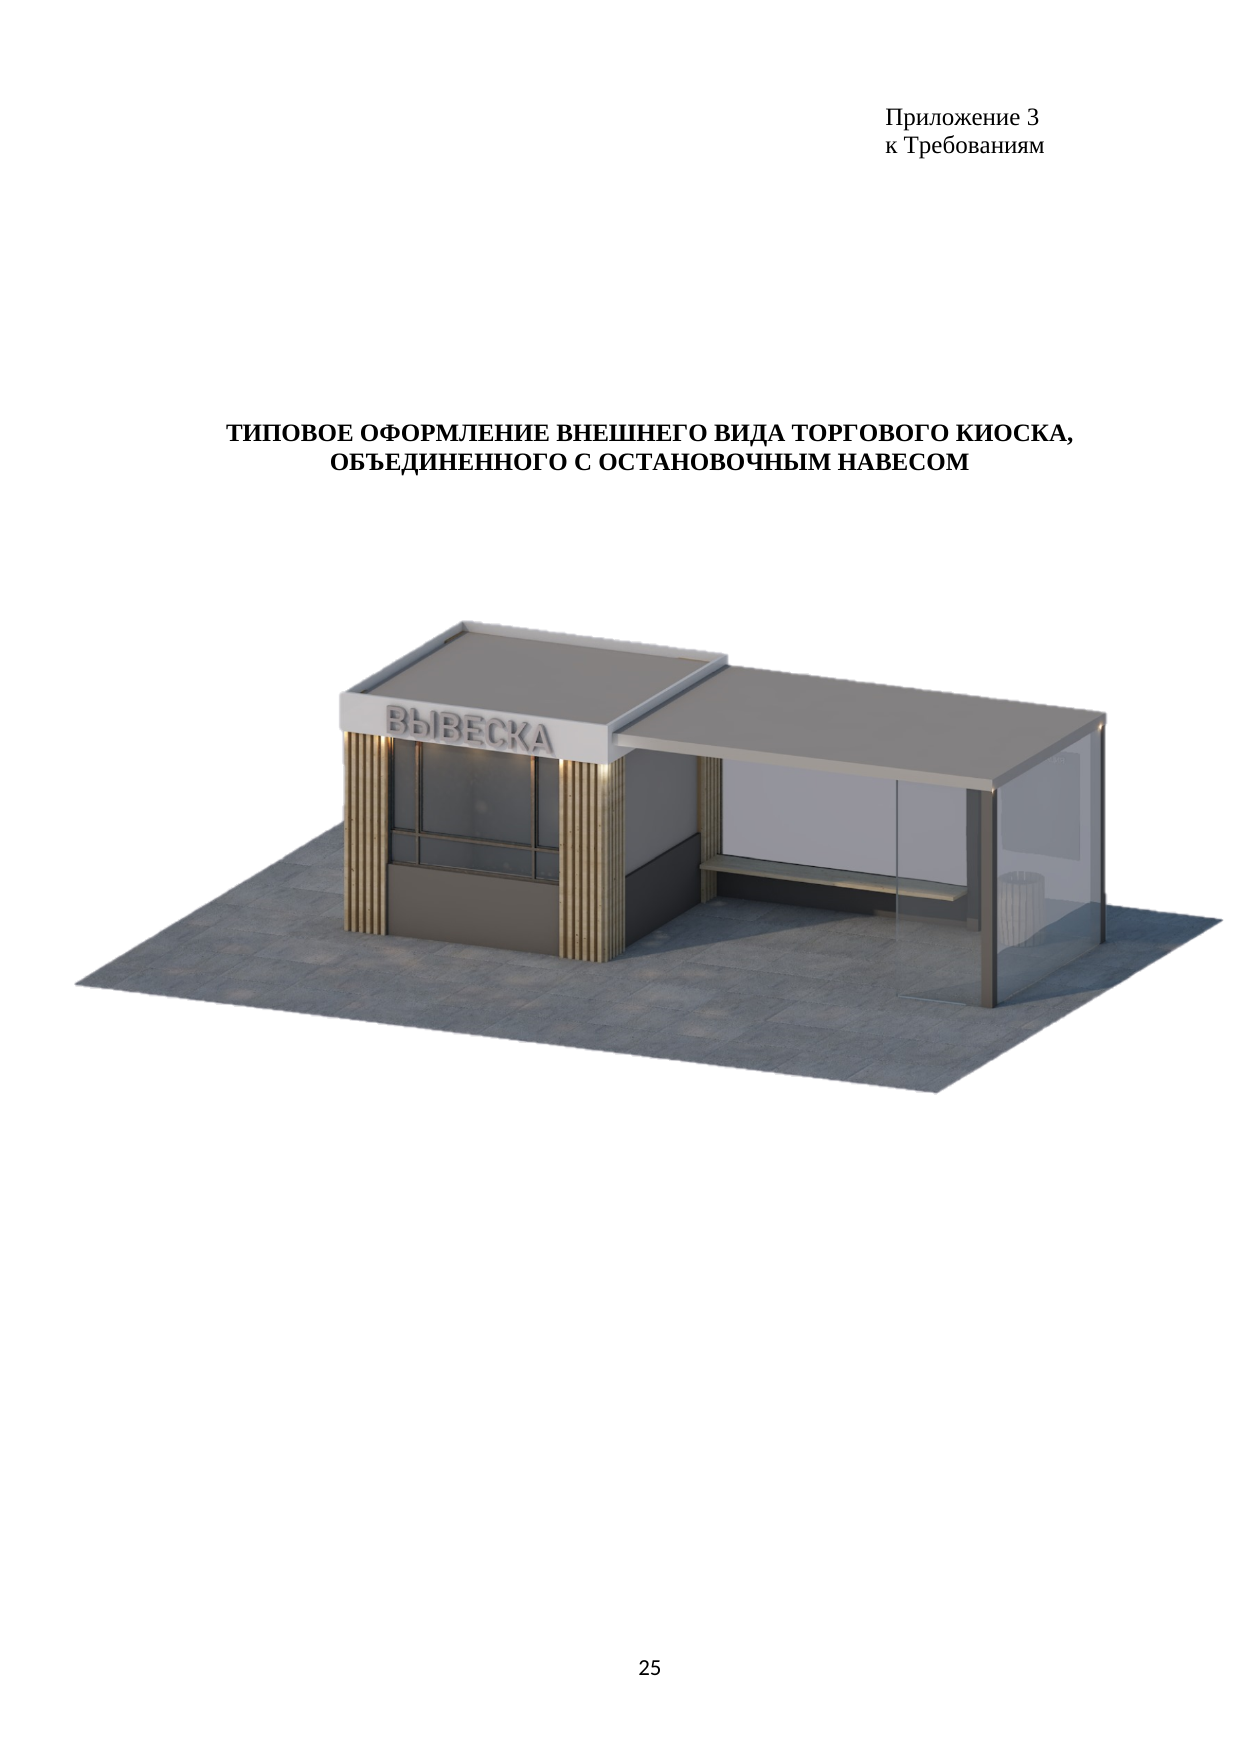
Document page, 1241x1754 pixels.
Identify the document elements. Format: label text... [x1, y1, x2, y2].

text ТИПОВОЕ ОФОРМЛЕНИЕ ВНЕШНЕГО ВИДА ТОРГОВОГО КИОСКА, ОБЪЕДИНЕННОГО С ОСТАНОВОЧНЫМ НАВЕСОМ [148, 418, 1152, 476]
picture [73, 619, 1224, 1095]
text Приложение 3 [823, 102, 1152, 131]
text к Требованиям [823, 131, 1152, 159]
